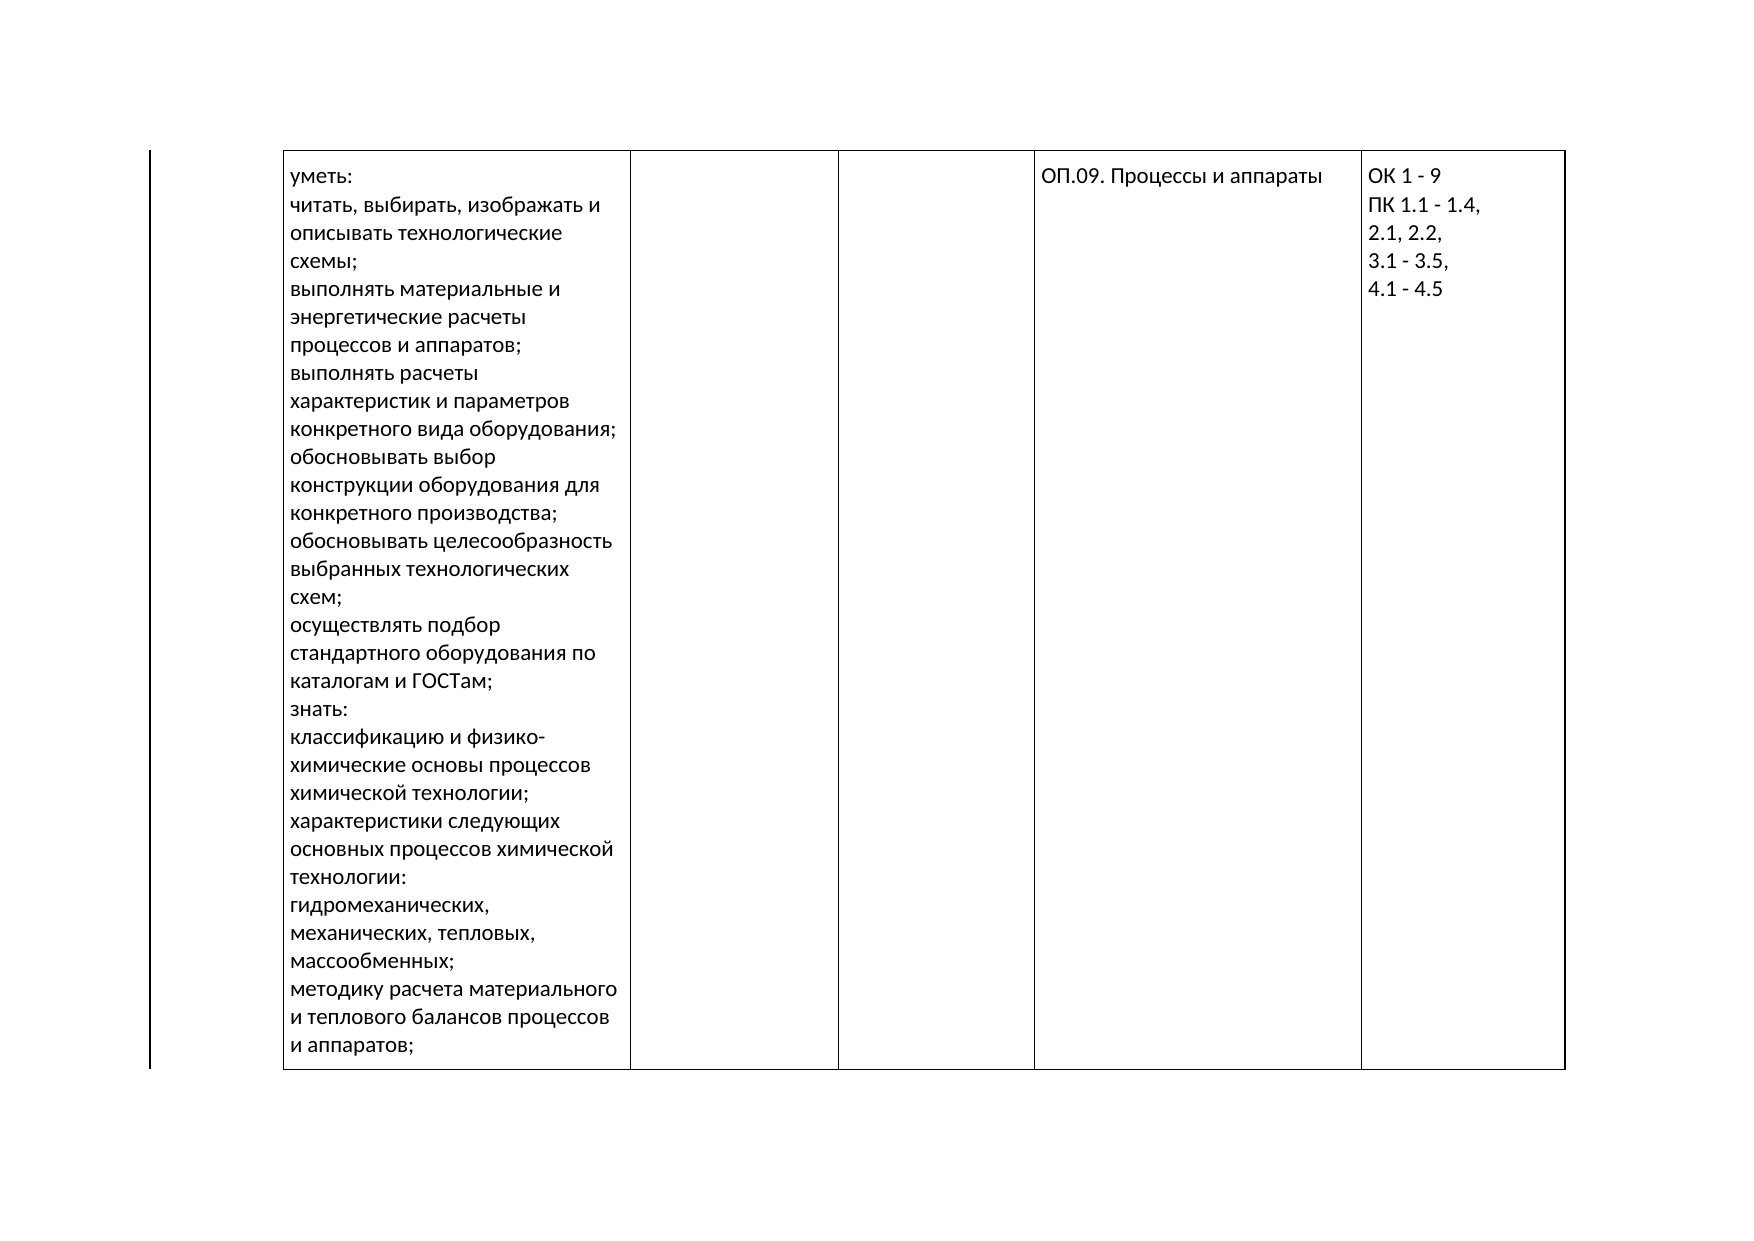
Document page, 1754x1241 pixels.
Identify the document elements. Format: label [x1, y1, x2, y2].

table_cell [284, 151, 630, 1069]
table_cell [1362, 151, 1564, 1069]
table_cell [631, 151, 838, 1069]
table_cell [1035, 151, 1361, 1069]
table_cell [839, 151, 1034, 1069]
